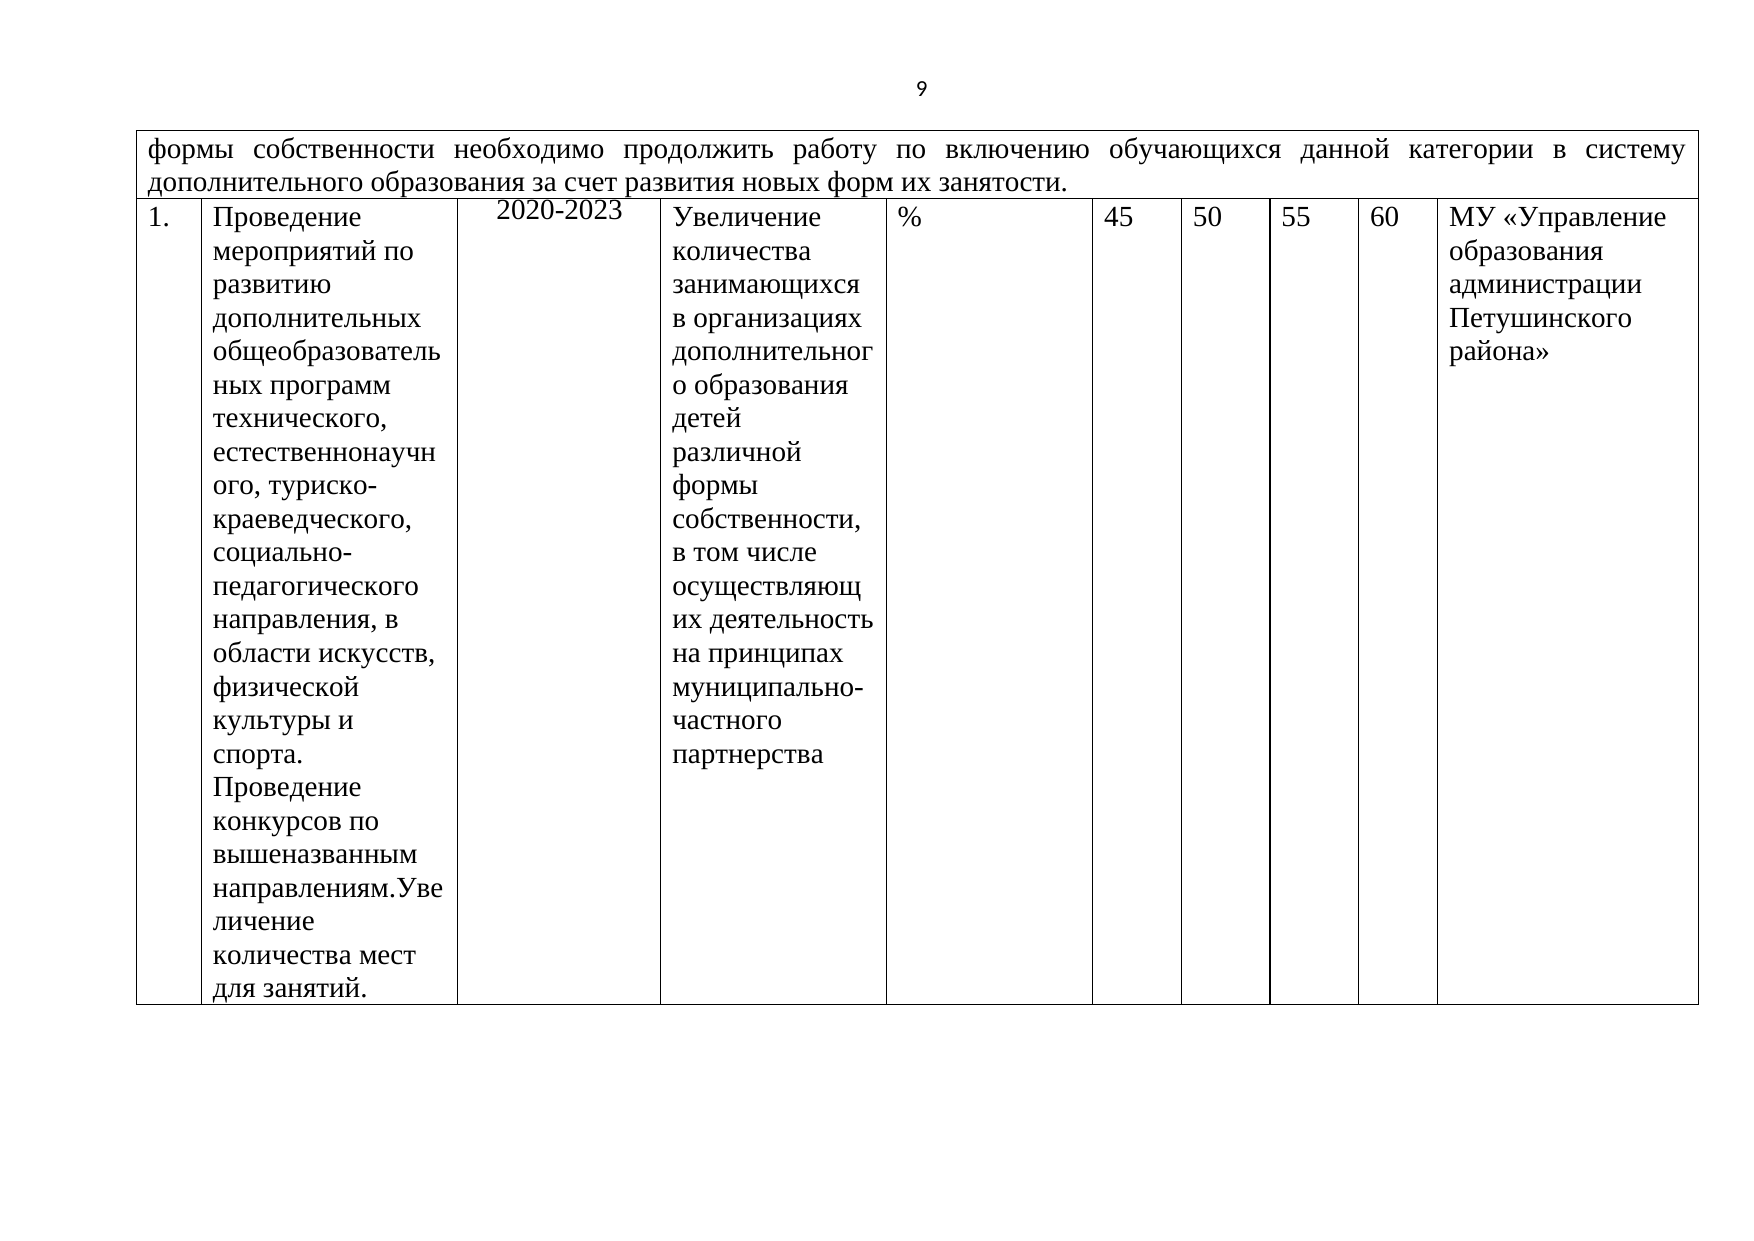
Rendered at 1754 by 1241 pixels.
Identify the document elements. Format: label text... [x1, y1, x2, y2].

table_cell 55 [1271, 199, 1358, 1004]
table_cell 1. [137, 199, 201, 1004]
table_cell МУ «Управление образования администрации Петушинского района» [1438, 199, 1698, 1004]
table_cell Проведение мероприятий по развитию дополнительных общеобразовательных программ технического, естественнонаучного, туриско-краеведческого, социально-педагогического направления, в области искусств, физической культуры и спорта. Проведение конкурсов по вышеназванным направлениям.Увеличение количества мест для занятий. [202, 199, 457, 1004]
table_cell 2020-2023 [458, 199, 660, 1004]
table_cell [137, 131, 1698, 198]
table_cell % [887, 199, 1092, 1004]
table_cell 60 [1359, 199, 1437, 1004]
table_cell 50 [1182, 199, 1269, 1004]
table_cell 45 [1093, 199, 1181, 1004]
table_cell Увеличение количества занимающихся в организациях дополнительного образования детей различной формы собственности, в том числе осуществляющих деятельность на принципах муниципально-частного партнерства [661, 199, 886, 1004]
